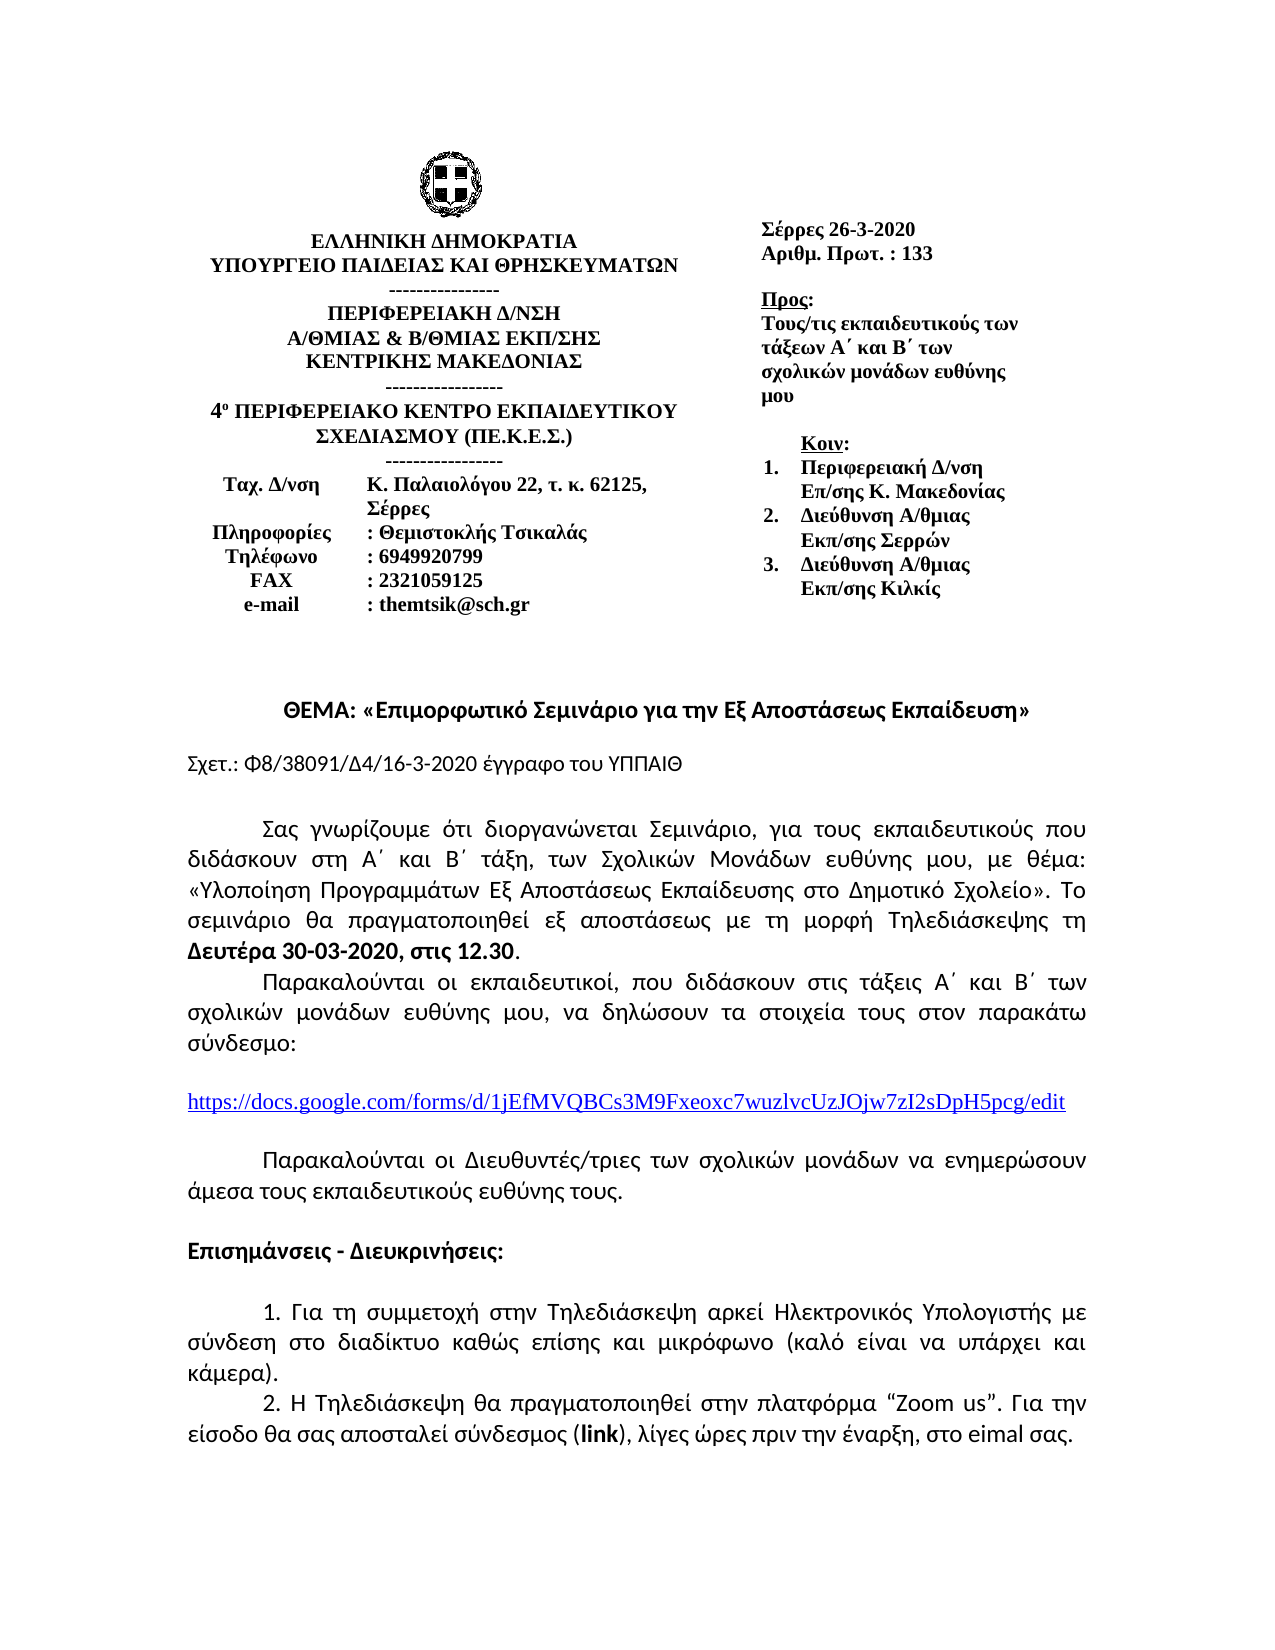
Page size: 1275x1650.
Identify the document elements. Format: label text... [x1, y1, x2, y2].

picture [418, 150, 483, 218]
table_header ΕΛΛΗΝΙΚΗ ΔΗΜΟΚΡΑΤΙΑ ΥΠΟΥΡΓΕΙΟ ΠΑΙΔΕΙΑΣ ΚΑΙ ΘΡΗΣΚΕΥΜΑΤΩΝ ---------------- ΠΕΡΙΦΕΡΕΙΑΚΗ Δ/ΝΣΗ Α/ΘΜΙΑΣ & Β/ΘΜΙΑΣ ΕΚΠ/ΣΗΣ ΚΕΝΤΡΙΚΗΣ ΜΑΚΕΔΟΝΙΑΣ ----------------- 4ο ΠΕΡΙΦΕΡΕΙΑΚΟ ΚΕΝΤΡΟ ΕΚΠΑΙΔΕΥΤΙΚΟΥ ΣΧΕΔΙΑΣΜΟΥ (ΠΕ.Κ.Ε.Σ.) ----------------- [176, 150, 712, 694]
text Σας γνωρίζουμε ότι διοργανώνεται Σεμινάριο, για τους εκπαιδευτικούς που διδάσκουν στη Α΄ και Β΄ τάξη, των Σχολικών Μονάδων ευθύνης μου, με θέμα: «Υλοποίηση Προγραμμάτων Εξ Αποστάσεως Εκπαίδευσης στο Δημοτικό Σχολείο». Το σεμινάριο θα πραγματοποιηθεί εξ αποστάσεως με τη μορφή Τηλεδιάσκεψης τη Δευτέρα 30-03-2020, στις 12.30. [187, 813, 1088, 966]
text Παρακαλούνται οι εκπαιδευτικοί, που διδάσκουν στις τάξεις Α΄ και Β΄ των σχολικών μονάδων ευθύνης μου, να δηλώσουν τα στοιχεία τους στον παρακάτω σύνδεσμο: [187, 966, 1088, 1057]
table_header [712, 150, 1064, 694]
text Παρακαλούνται οι Διευθυντές/τριες των σχολικών μονάδων να ενημερώσουν άμεσα τους εκπαιδευτικούς ευθύνης τους. [187, 1144, 1088, 1206]
text ΘΕΜΑ: «Επιμορφωτικό Σεμινάριο για την Εξ Αποστάσεως Εκπαίδευση» [187, 694, 1127, 725]
text 2. Η Τηλεδιάσκεψη θα πραγματοποιηθεί στην πλατφόρμα “Zoom us”. Για την είσοδο θα σας αποσταλεί σύνδεσμος (link), λίγες ώρες πριν την έναρξη, στο eimal σας. [187, 1387, 1088, 1448]
text https://docs.google.com/forms/d/1jEfMVQBCs3M9Fxeoxc7wuzlvcUzJOjw7zI2sDpH5pcg/edit [187, 1088, 1088, 1114]
text 1. Για τη συμμετοχή στην Τηλεδιάσκεψη αρκεί Ηλεκτρονικός Υπολογιστής με σύνδεση στο διαδίκτυο καθώς επίσης και μικρόφωνο (καλό είναι να υπάρχει και κάμερα). [187, 1296, 1088, 1387]
text Επισημάνσεις - Διευκρινήσεις: [187, 1235, 1088, 1265]
text Σχετ.: Φ8/38091/Δ4/16-3-2020 έγγραφο του ΥΠΠΑΙΘ [187, 749, 1088, 777]
